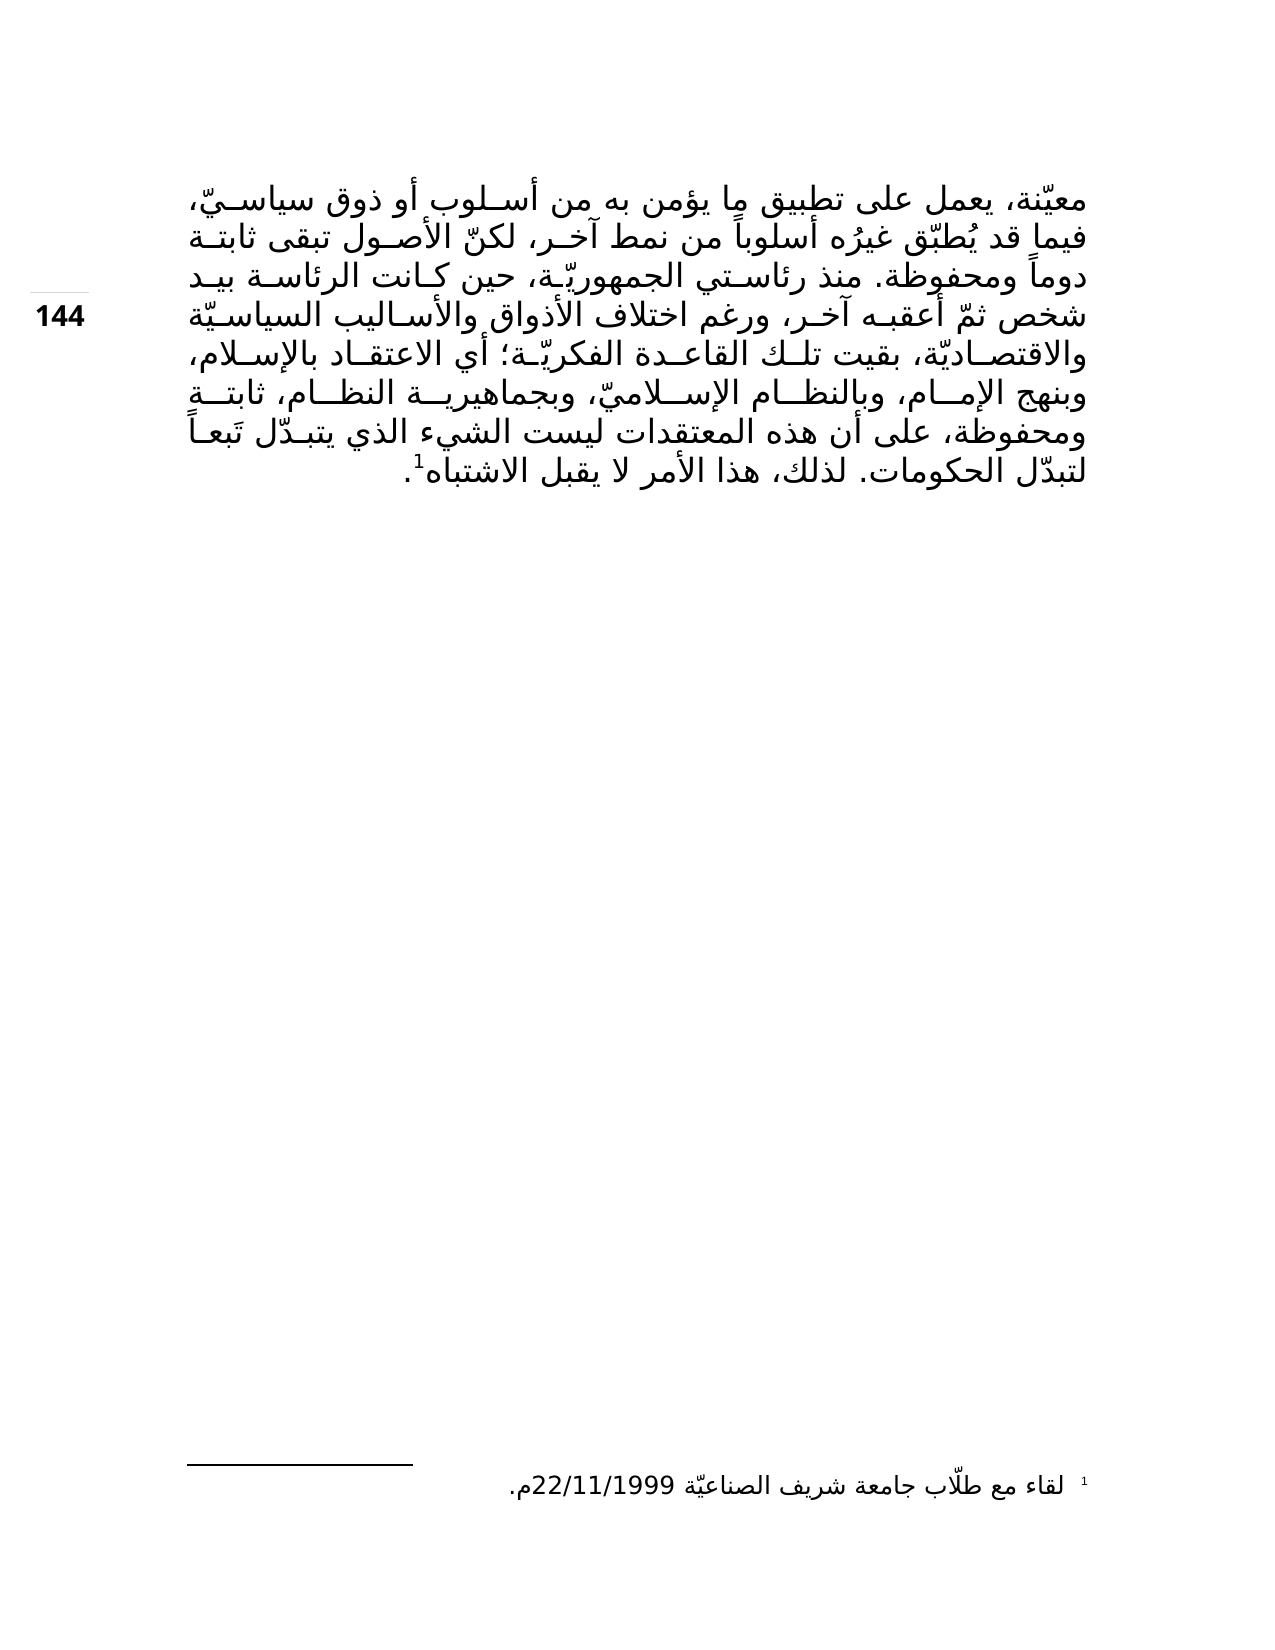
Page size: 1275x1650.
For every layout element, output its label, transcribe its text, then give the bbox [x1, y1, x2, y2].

text معيّنة، يعمل على تطبيق ما يؤمن به من أسلوب أو ذوق سياسيّ، فيما قد يُطبّق غيرُه أسلوباً من نمط آخر، لكنّ الأصول تبقى ثابتة دوماً ومحفوظة. منذ رئاستي الجمهوريّة، حين كانت الرئاسة بيد شخص ثمّ أعقبه آخر، ورغم اختلاف الأذواق والأساليب السياسيّة والاقتصاديّة، بقيت تلك القاعدة الفكريّة؛ أي الاعتقاد بالإسلام، وبنهج الإمام، وبالنظام الإسلاميّ، وبجماهيرية النظام، ثابتة ومحفوظة، على أن هذه المعتقدات ليست الشيء الذي يتبدّل تَبعاً لتبدّل الحكومات. لذلك، هذا الأمر لا يقبل الاشتباه. [187, 179, 1087, 490]
